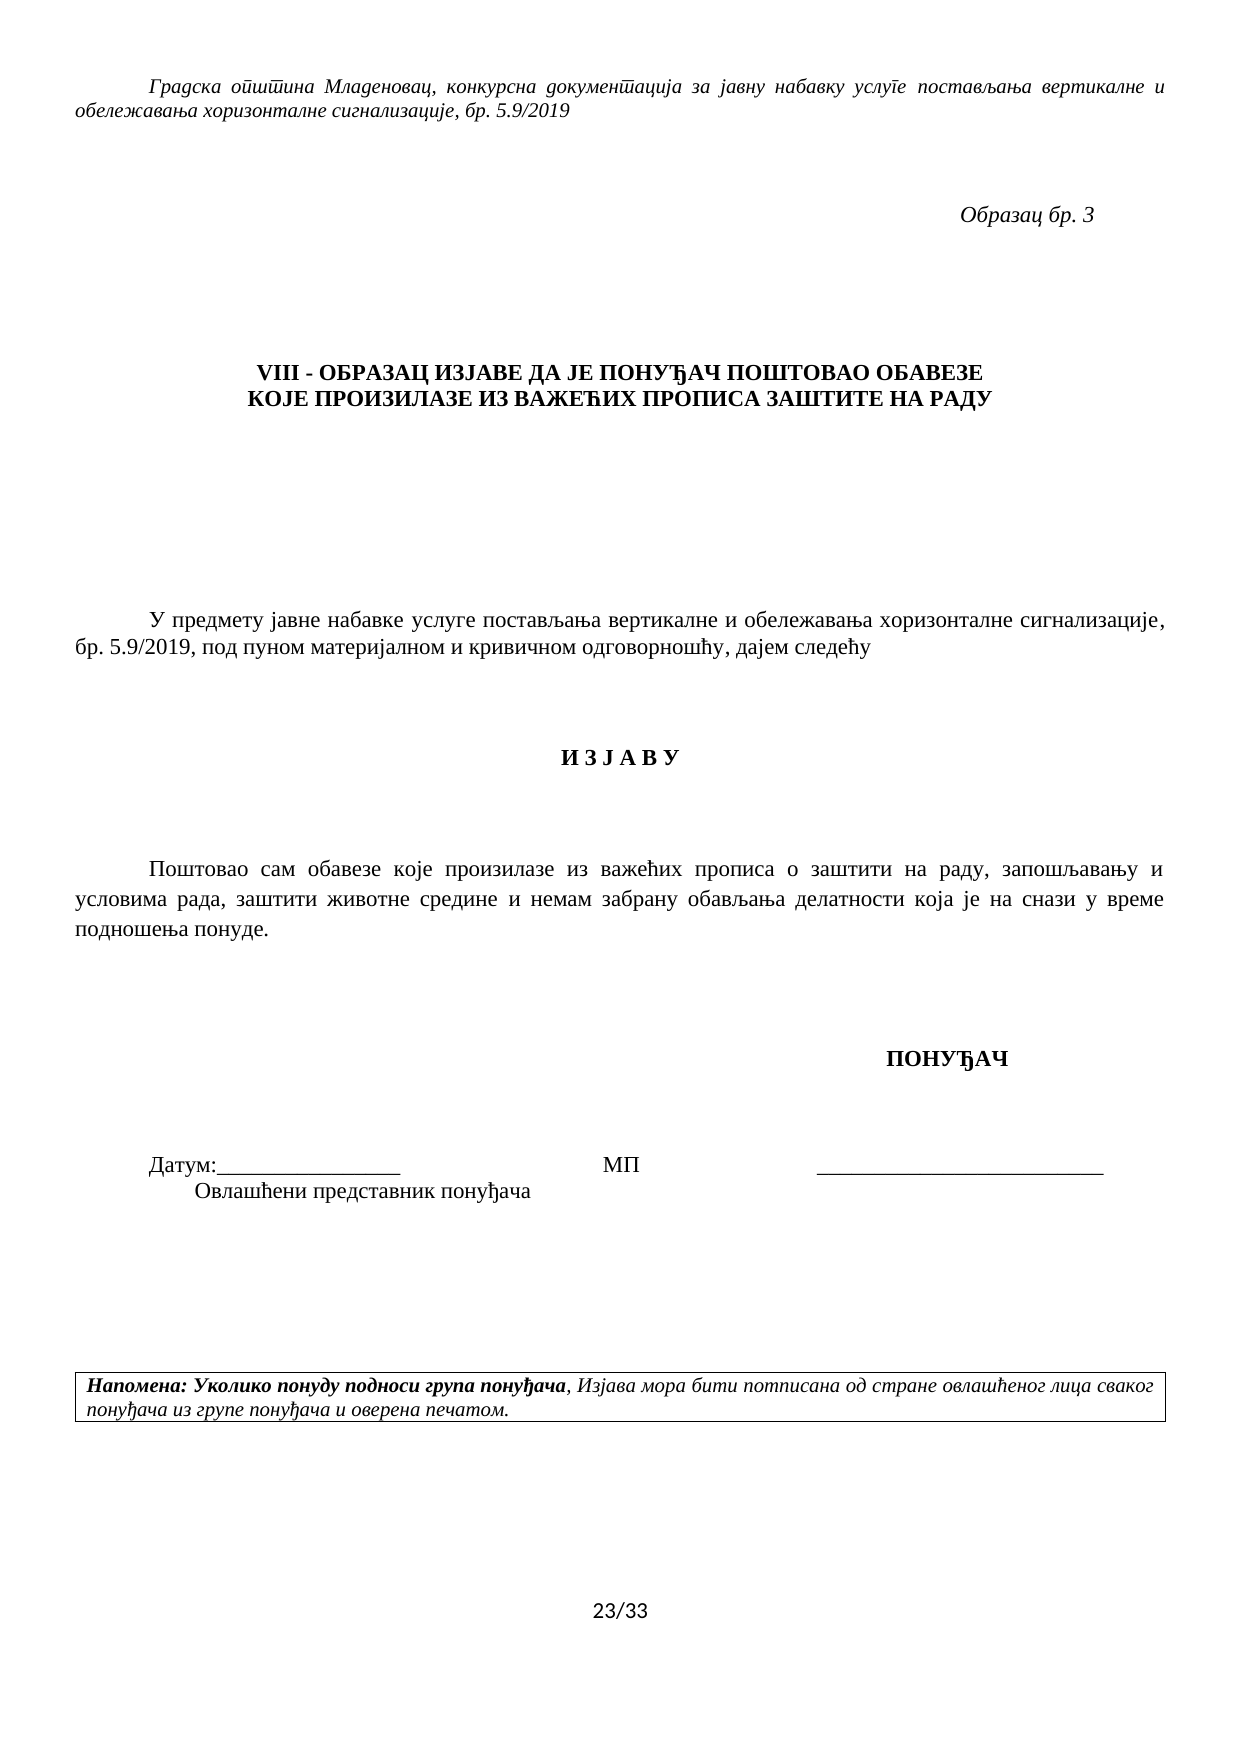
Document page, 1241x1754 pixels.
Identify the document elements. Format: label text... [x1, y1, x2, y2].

text Поштовао сам обавезе које произилазе из важећих прописа о заштити на раду, запошљавању и условима рада, заштити животне средине и немам забрану обављања делатности која је на снази у време подношења понуде. [75, 855, 1165, 942]
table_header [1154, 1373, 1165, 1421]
text У предмету јавне набавке услуге постављања вертикалне и обележавања хоризонталне сигнализације, бр. 5.9/2019, под пуном материјалном и кривичном одговорношћу, дајем следећу [75, 606, 1165, 659]
text И З Ј А В У [75, 744, 1165, 770]
text VIII - ОБРАЗАЦ ИЗЈАВЕ ДА ЈЕ ПОНУЂАЧ ПОШТОВАО ОБАВЕЗЕ [75, 359, 1165, 386]
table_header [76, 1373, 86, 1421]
text КОЈЕ ПРОИЗИЛАЗЕ ИЗ ВАЖЕЋИХ ПРОПИСА ЗАШТИТЕ НА РАДУ [75, 386, 1165, 412]
text Образац бр. 3 [75, 201, 1165, 227]
text ПОНУЂАЧ [75, 1045, 1165, 1072]
text Датум:________________ МП _________________________ Овлашћени представник понуђача [75, 1124, 1165, 1203]
